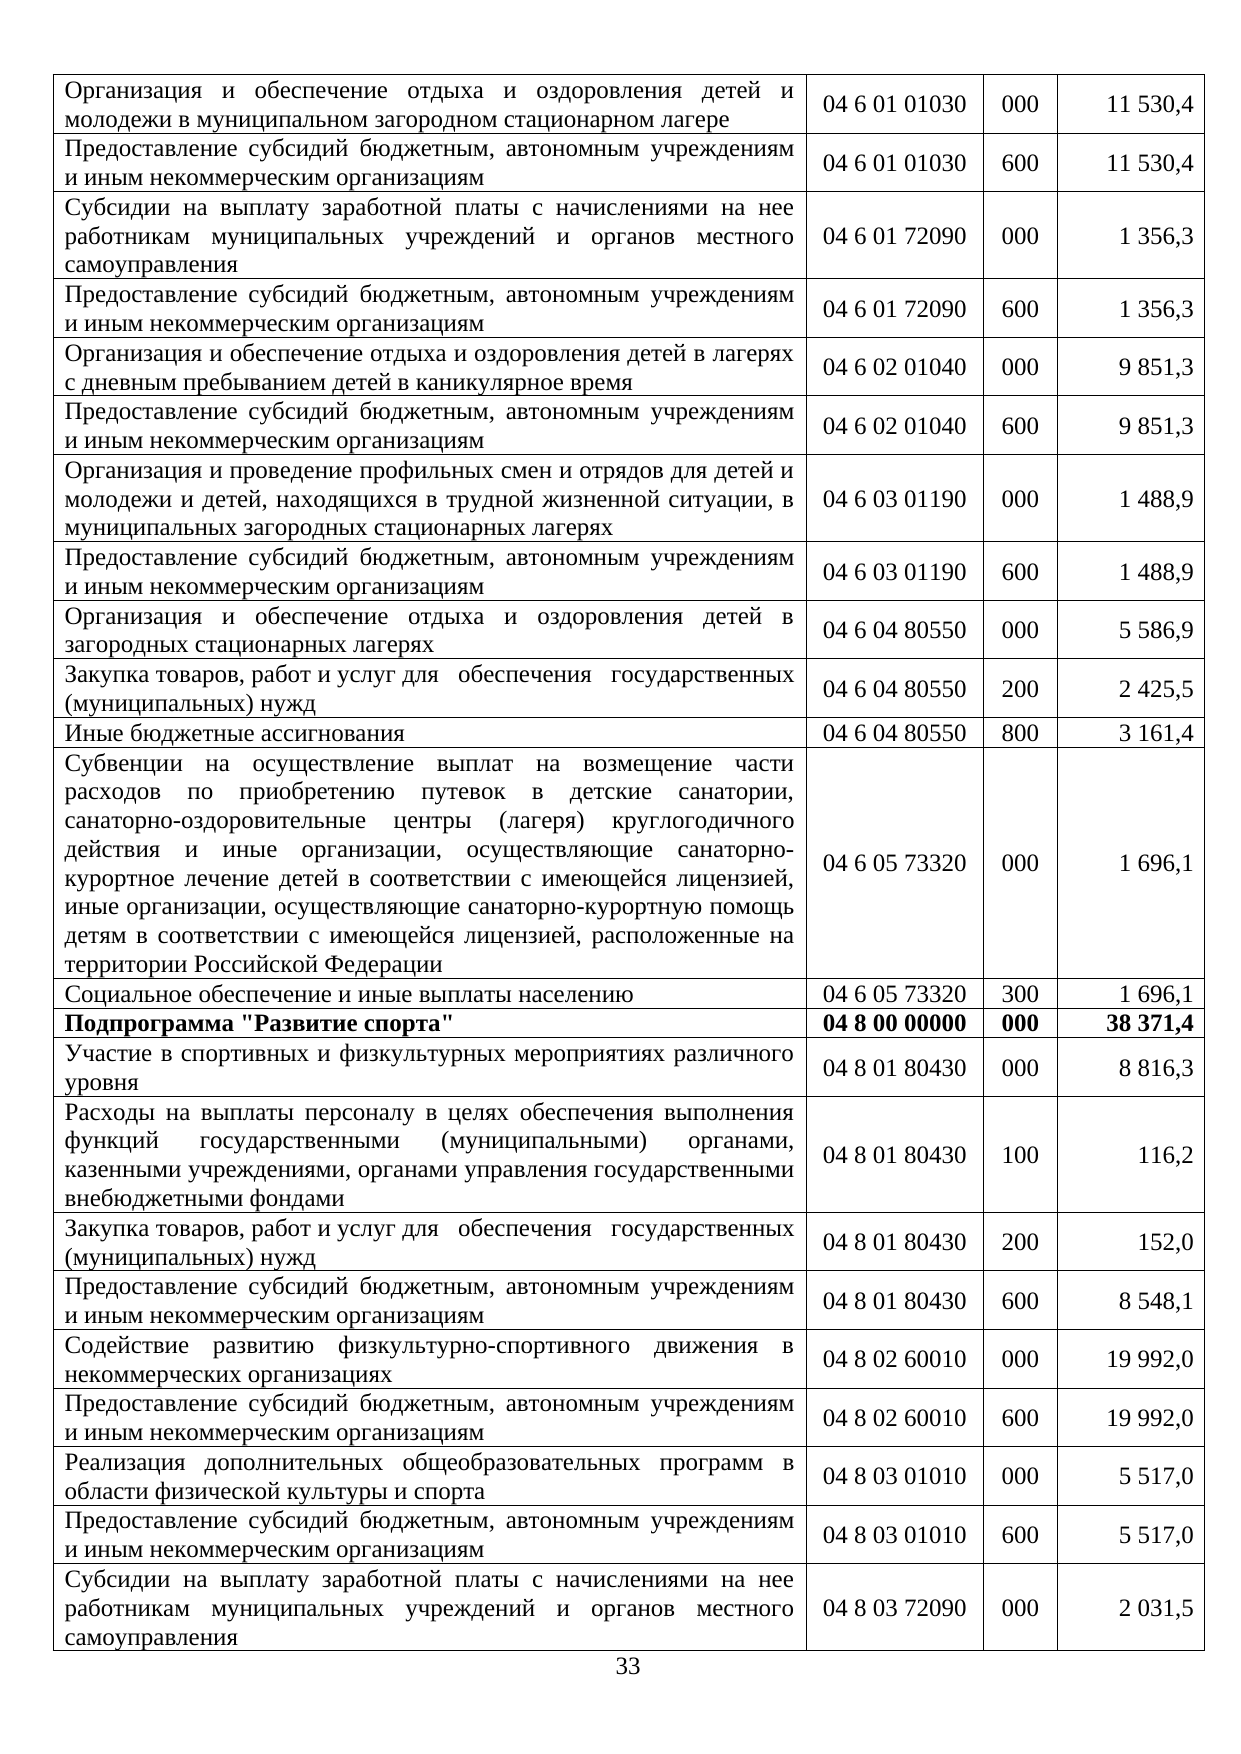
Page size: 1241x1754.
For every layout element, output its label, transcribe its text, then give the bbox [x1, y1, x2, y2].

table_cell Организация и обеспечение отдыха и оздоровления детей в лагерях с дневным пребыванием детей в каникулярное время [54, 338, 806, 395]
table_cell Субсидии на выплату заработной платы с начислениями на нее работникам муниципальных учреждений и органов местного самоуправления [54, 1564, 806, 1650]
table_cell 600 [984, 396, 1057, 454]
table_cell 200 [984, 1213, 1057, 1270]
table_cell 200 [984, 659, 1057, 717]
table_cell 000 [984, 75, 1057, 132]
table_cell 000 [984, 1009, 1057, 1037]
table_cell 04 6 02 01040 [807, 396, 983, 454]
table_cell 04 6 04 80550 [807, 718, 983, 747]
table_cell 1 488,9 [1058, 542, 1204, 600]
table_cell Реализация дополнительных общеобразовательных программ в области физической культуры и спорта [54, 1447, 806, 1504]
table_cell 1 356,3 [1058, 192, 1204, 278]
table_cell 04 8 01 80430 [807, 1271, 983, 1329]
table_cell Социальное обеспечение и иные выплаты населению [54, 979, 806, 1007]
table_cell 04 6 05 73320 [807, 979, 983, 1007]
table_cell 000 [984, 192, 1057, 278]
table_cell 38 371,4 [1058, 1009, 1204, 1037]
table_cell 04 6 04 80550 [807, 659, 983, 717]
table_cell 11 530,4 [1058, 75, 1204, 132]
table_cell 000 [984, 455, 1057, 541]
table_cell 04 8 01 80430 [807, 1213, 983, 1270]
table_cell 04 8 03 72090 [807, 1564, 983, 1650]
table_cell Предоставление субсидий бюджетным, автономным учреждениям и иным некоммерческим организациям [54, 1506, 806, 1563]
table_cell 2 425,5 [1058, 659, 1204, 717]
table_cell 000 [984, 1038, 1057, 1096]
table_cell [54, 134, 806, 191]
table_cell 04 8 02 60010 [807, 1389, 983, 1446]
table_cell 1 696,1 [1058, 748, 1204, 978]
table_cell 04 6 04 80550 [807, 601, 983, 658]
table_cell Закупка товаров, работ и услуг для обеспечения государственных (муниципальных) нужд [54, 659, 806, 717]
table_cell Предоставление субсидий бюджетным, автономным учреждениям и иным некоммерческим организациям [54, 396, 806, 454]
table_cell 2 031,5 [1058, 1564, 1204, 1650]
table_cell Подпрограмма "Развитие спорта" [54, 1009, 806, 1037]
table_cell Содействие развитию физкультурно-спортивного движения в некоммерческих организациях [54, 1330, 806, 1387]
table_cell 19 992,0 [1058, 1330, 1204, 1387]
table_cell 8 816,3 [1058, 1038, 1204, 1096]
table_cell 100 [984, 1097, 1057, 1212]
table_cell Участие в спортивных и физкультурных мероприятиях различного уровня [54, 1038, 806, 1096]
table_cell 04 8 00 00000 [807, 1009, 983, 1037]
table_cell 000 [984, 1447, 1057, 1504]
table_cell 9 851,3 [1058, 338, 1204, 395]
table_cell Расходы на выплаты персоналу в целях обеспечения выполнения функций государственными (муниципальными) органами, казенными учреждениями, органами управления государственными внебюджетными фондами [54, 1097, 806, 1212]
table_cell 1 488,9 [1058, 455, 1204, 541]
table_cell 1 696,1 [1058, 979, 1204, 1007]
table_cell Организация и обеспечение отдыха и оздоровления детей в загородных стационарных лагерях [54, 601, 806, 658]
table_cell 04 8 01 80430 [807, 1097, 983, 1212]
table_cell Иные бюджетные ассигнования [54, 718, 806, 747]
table_cell 04 8 03 01010 [807, 1447, 983, 1504]
table_cell 600 [984, 1271, 1057, 1329]
table_cell 000 [984, 338, 1057, 395]
table_cell 04 6 01 72090 [807, 192, 983, 278]
table_cell Предоставление субсидий бюджетным, автономным учреждениям и иным некоммерческим организациям [54, 1389, 806, 1446]
table_cell 800 [984, 718, 1057, 747]
table_cell Организация и проведение профильных смен и отрядов для детей и молодежи и детей, находящихся в трудной жизненной ситуации, в муниципальных загородных стационарных лагерях [54, 455, 806, 541]
table_cell 5 586,9 [1058, 601, 1204, 658]
table_cell 04 6 02 01040 [807, 338, 983, 395]
table_cell 5 517,0 [1058, 1506, 1204, 1563]
table_cell 04 8 01 80430 [807, 1038, 983, 1096]
table_cell 5 517,0 [1058, 1447, 1204, 1504]
table_cell Организация и обеспечение отдыха и оздоровления детей и молодежи в муниципальном загородном стационарном лагере [54, 75, 806, 132]
table_cell 04 6 03 01190 [807, 542, 983, 600]
table_cell Предоставление субсидий бюджетным, автономным учреждениям и иным некоммерческим организациям [54, 1271, 806, 1329]
table_cell 8 548,1 [1058, 1271, 1204, 1329]
table_cell 000 [984, 601, 1057, 658]
table_cell 000 [984, 748, 1057, 978]
table_cell Предоставление субсидий бюджетным, автономным учреждениям и иным некоммерческим организациям [54, 542, 806, 600]
table_cell 04 6 01 01030 [807, 134, 983, 191]
table_cell 600 [984, 1506, 1057, 1563]
table_cell 300 [984, 979, 1057, 1007]
table_cell 04 8 03 01010 [807, 1506, 983, 1563]
table_cell 9 851,3 [1058, 396, 1204, 454]
table_cell 000 [984, 1330, 1057, 1387]
table_cell 600 [984, 279, 1057, 337]
table_cell 11 530,4 [1058, 134, 1204, 191]
table_cell 04 6 01 72090 [807, 279, 983, 337]
table_cell 600 [984, 1389, 1057, 1446]
table_cell 1 356,3 [1058, 279, 1204, 337]
table_cell 04 6 05 73320 [807, 748, 983, 978]
table_cell 116,2 [1058, 1097, 1204, 1212]
table_cell Закупка товаров, работ и услуг для обеспечения государственных (муниципальных) нужд [54, 1213, 806, 1270]
table_cell Субсидии на выплату заработной платы с начислениями на нее работникам муниципальных учреждений и органов местного самоуправления [54, 192, 806, 278]
table_cell Предоставление субсидий бюджетным, автономным учреждениям и иным некоммерческим организациям [54, 279, 806, 337]
table_cell 04 8 02 60010 [807, 1330, 983, 1387]
table_cell 3 161,4 [1058, 718, 1204, 747]
table_cell 04 6 03 01190 [807, 455, 983, 541]
table_cell 19 992,0 [1058, 1389, 1204, 1446]
table_cell 000 [984, 1564, 1057, 1650]
table_cell 600 [984, 542, 1057, 600]
table_cell 600 [984, 134, 1057, 191]
table_cell 152,0 [1058, 1213, 1204, 1270]
table_cell 04 6 01 01030 [807, 75, 983, 132]
table_cell Субвенции на осуществление выплат на возмещение части расходов по приобретению путевок в детские санатории, санаторно-оздоровительные центры (лагеря) круглогодичного действия и иные организации, осуществляющие санаторно-курортное лечение детей в соответствии с имеющейся лицензией, иные организации, осуществляющие санаторно-курортную помощь детям в соответствии с имеющейся лицензией, расположенные на территории Российской Федерации [54, 748, 806, 978]
